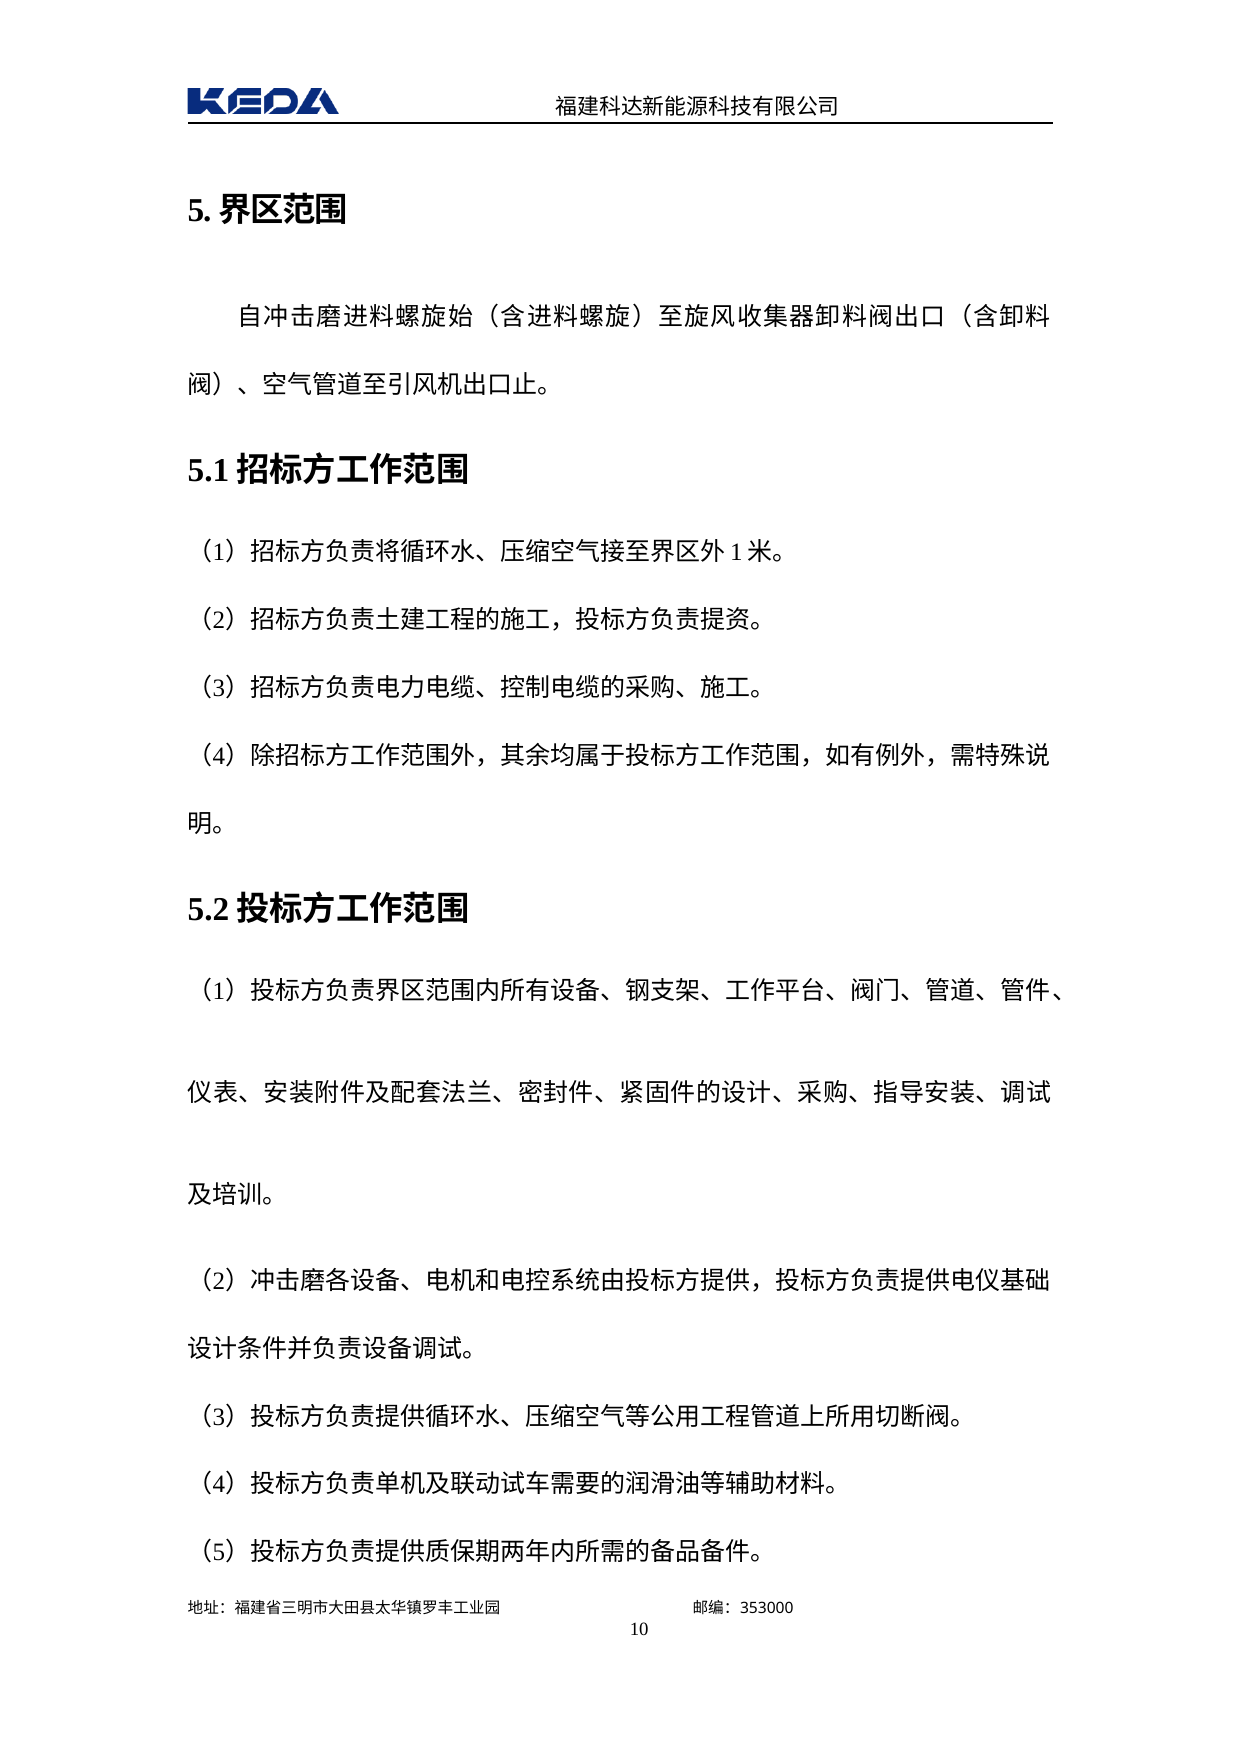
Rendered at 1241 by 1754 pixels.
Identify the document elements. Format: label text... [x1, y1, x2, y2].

list 投标方负责提供循环水、压缩空气等公用工程管道上所用切断阀。 [187, 1380, 1053, 1448]
list 投标方负责提供质保期两年内所需的备品备件。 [187, 1516, 1053, 1584]
list 冲击磨各设备、电机和电控系统由投标方提供，投标方负责提供电仪基础设计条件并负责设备调试。 [187, 1244, 1053, 1380]
subtitle 5.2投标方工作范围 [187, 882, 1053, 930]
list 投标方负责单机及联动试车需要的润滑油等辅助材料。 [187, 1448, 1053, 1516]
subtitle 界区范围 [187, 173, 1053, 241]
list 招标方负责电力电缆、控制电缆的采购、施工。 [187, 651, 1053, 719]
picture [187, 88, 339, 114]
subtitle 5.1招标方工作范围 [187, 443, 1053, 491]
list 招标方负责将循环水、压缩空气接至界区外1米。 [187, 516, 1053, 583]
list 除招标方工作范围外，其余均属于投标方工作范围，如有例外，需特殊说明。 [187, 719, 1053, 855]
list 招标方负责土建工程的施工，投标方负责提资。 [187, 583, 1053, 651]
list 投标方负责界区范围内所有设备、钢支架、工作平台、阀门、管道、管件、仪表、安装附件及配套法兰、密封件、紧固件的设计、采购、指导安装、调试及培训。 [187, 954, 1053, 1226]
text 自冲击磨进料螺旋始（含进料螺旋）至旋风收集器卸料阀出口（含卸料阀）、空气管道至引风机出口止。 [187, 280, 1053, 416]
